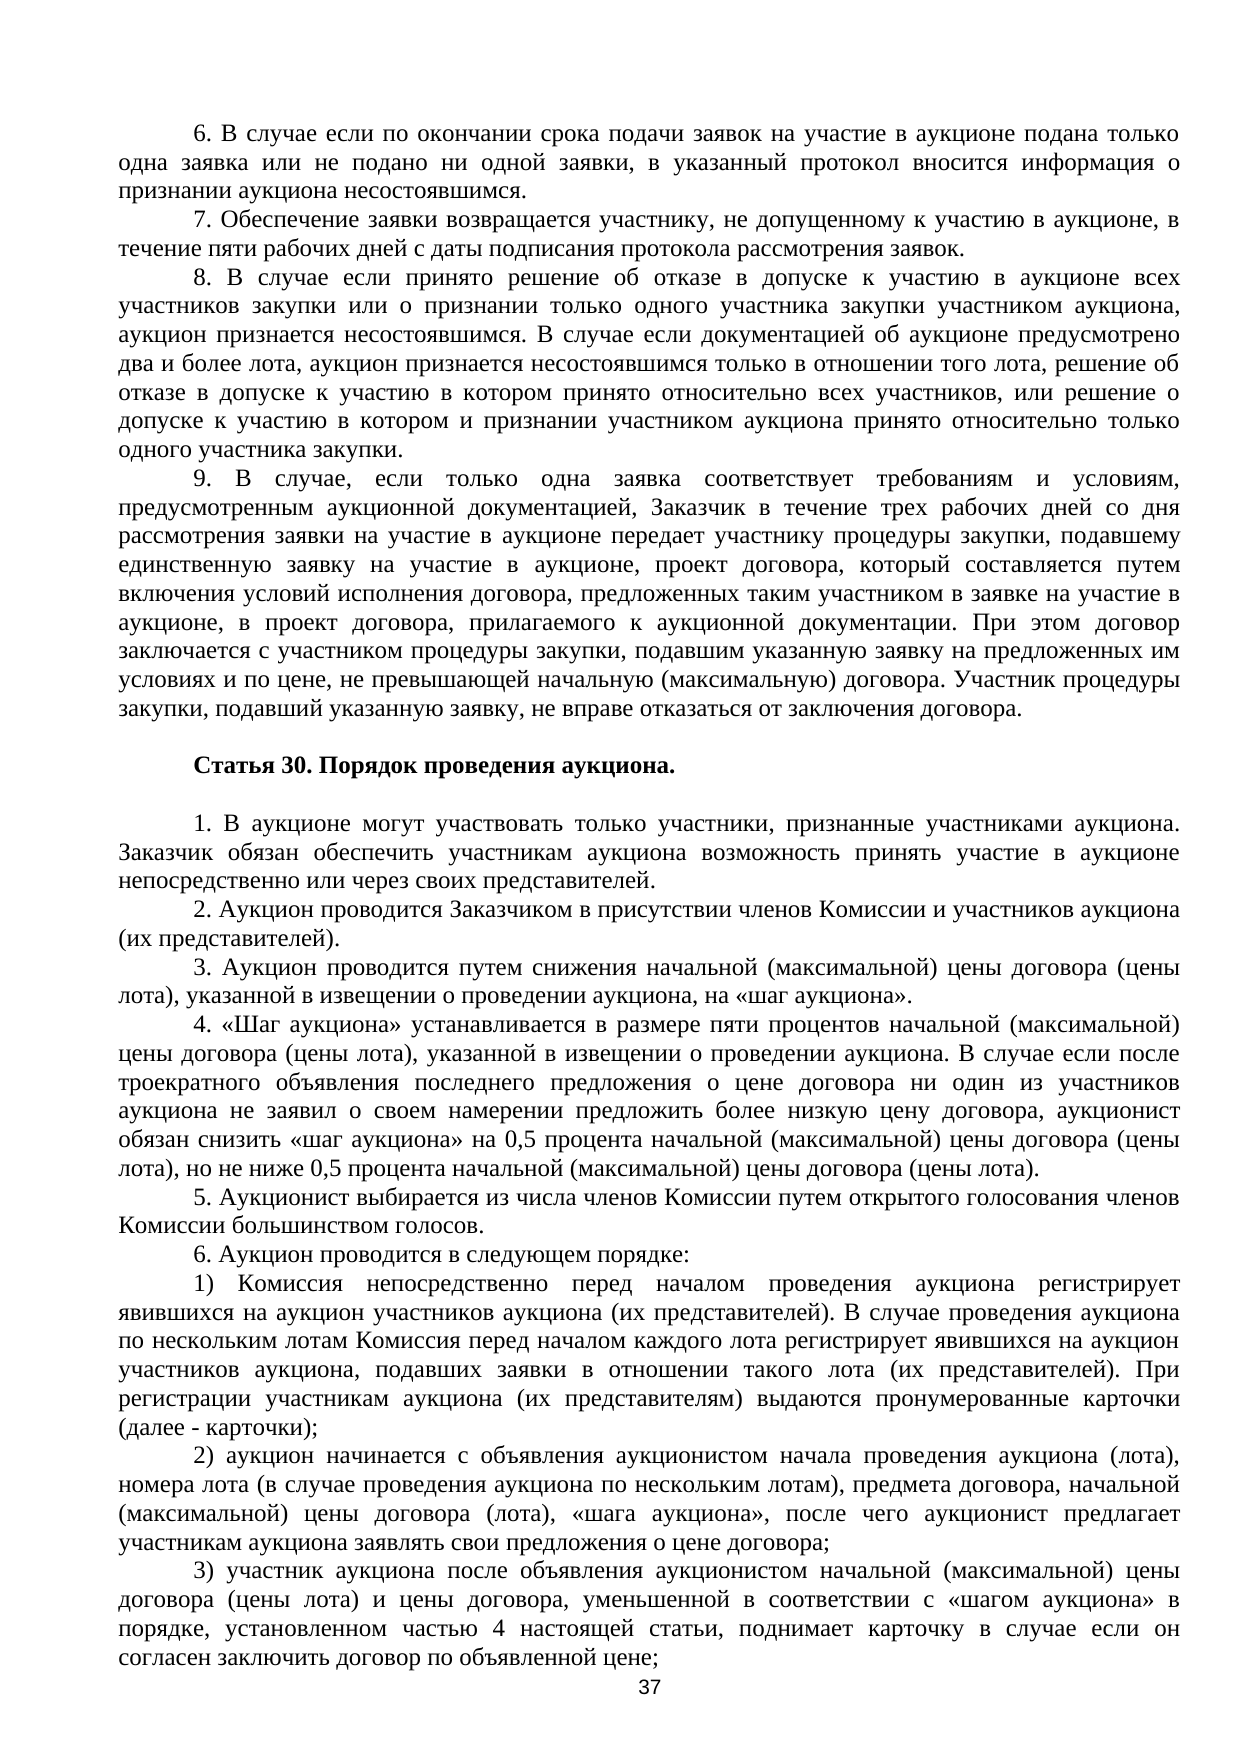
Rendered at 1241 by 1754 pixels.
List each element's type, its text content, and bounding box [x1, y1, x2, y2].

text 1) Комиссия непосредственно перед началом проведения аукциона регистрирует явившихся на аукцион участников аукциона (их представителей). В случае проведения аукциона по нескольким лотам Комиссия перед началом каждого лота регистрирует явившихся на аукцион участников аукциона, подавших заявки в отношении такого лота (их представителей). При регистрации участникам аукциона (их представителям) выдаются пронумерованные карточки (далее - карточки); [118, 1268, 1181, 1441]
text 7. Обеспечение заявки возвращается участнику, не допущенному к участию в аукционе, в течение пяти рабочих дней с даты подписания протокола рассмотрения заявок. [118, 204, 1181, 262]
text 9. В случае, если только одна заявка соответствует требованиям и условиям, предусмотренным аукционной документацией, Заказчик в течение трех рабочих дней со дня рассмотрения заявки на участие в аукционе передает участнику процедуры закупки, подавшему единственную заявку на участие в аукционе, проект договора, который составляется путем включения условий исполнения договора, предложенных таким участником в заявке на участие в аукционе, в проект договора, прилагаемого к аукционной документации. При этом договор заключается с участником процедуры закупки, подавшим указанную заявку на предложенных им условиях и по цене, не превышающей начальную (максимальную) договора. Участник процедуры закупки, подавший указанную заявку, не вправе отказаться от заключения договора. [118, 463, 1181, 722]
text 2) аукцион начинается с объявления аукционистом начала проведения аукциона (лота), номера лота (в случае проведения аукциона по нескольким лотам), предмета договора, начальной (максимальной) цены договора (лота), «шага аукциона», после чего аукционист предлагает участникам аукциона заявлять свои предложения о цене договора; [118, 1441, 1181, 1556]
text 5. Аукционист выбирается из числа членов Комиссии путем открытого голосования членов Комиссии большинством голосов. [118, 1182, 1181, 1239]
text 2. Аукцион проводится Заказчиком в присутствии членов Комиссии и участников аукциона (их представителей). [118, 894, 1181, 952]
text 1. В аукционе могут участвовать только участники, признанные участниками аукциона. Заказчик обязан обеспечить участникам аукциона возможность принять участие в аукционе непосредственно или через своих представителей. [118, 808, 1181, 894]
text 3. Аукцион проводится путем снижения начальной (максимальной) цены договора (цены лота), указанной в извещении о проведении аукциона, на «шаг аукциона». [118, 952, 1181, 1009]
text 3) участник аукциона после объявления аукционистом начальной (максимальной) цены договора (цены лота) и цены договора, уменьшенной в соответствии с «шагом аукциона» в порядке, установленном частью 4 настоящей статьи, поднимает карточку в случае если он согласен заключить договор по объявленной цене; [118, 1556, 1181, 1671]
text Статья 30. Порядок проведения аукциона. [118, 751, 1181, 779]
text 4. «Шаг аукциона» устанавливается в размере пяти процентов начальной (максимальной) цены договора (цены лота), указанной в извещении о проведении аукциона. В случае если после троекратного объявления последнего предложения о цене договора ни один из участников аукциона не заявил о своем намерении предложить более низкую цену договора, аукционист обязан снизить «шаг аукциона» на 0,5 процента начальной (максимальной) цены договора (цены лота), но не ниже 0,5 процента начальной (максимальной) цены договора (цены лота). [118, 1009, 1181, 1182]
text 6. В случае если по окончании срока подачи заявок на участие в аукционе подана только одна заявка или не подано ни одной заявки, в указанный протокол вносится информация о признании аукциона несостоявшимся. [118, 118, 1181, 204]
text 8. В случае если принято решение об отказе в допуске к участию в аукционе всех участников закупки или о признании только одного участника закупки участником аукциона, аукцион признается несостоявшимся. В случае если документацией об аукционе предусмотрено два и более лота, аукцион признается несостоявшимся только в отношении того лота, решение об отказе в допуске к участию в котором принято относительно всех участников, или решение о допуске к участию в котором и признании участником аукциона принято относительно только одного участника закупки. [118, 262, 1181, 463]
text 6. Аукцион проводится в следующем порядке: [118, 1239, 1181, 1268]
